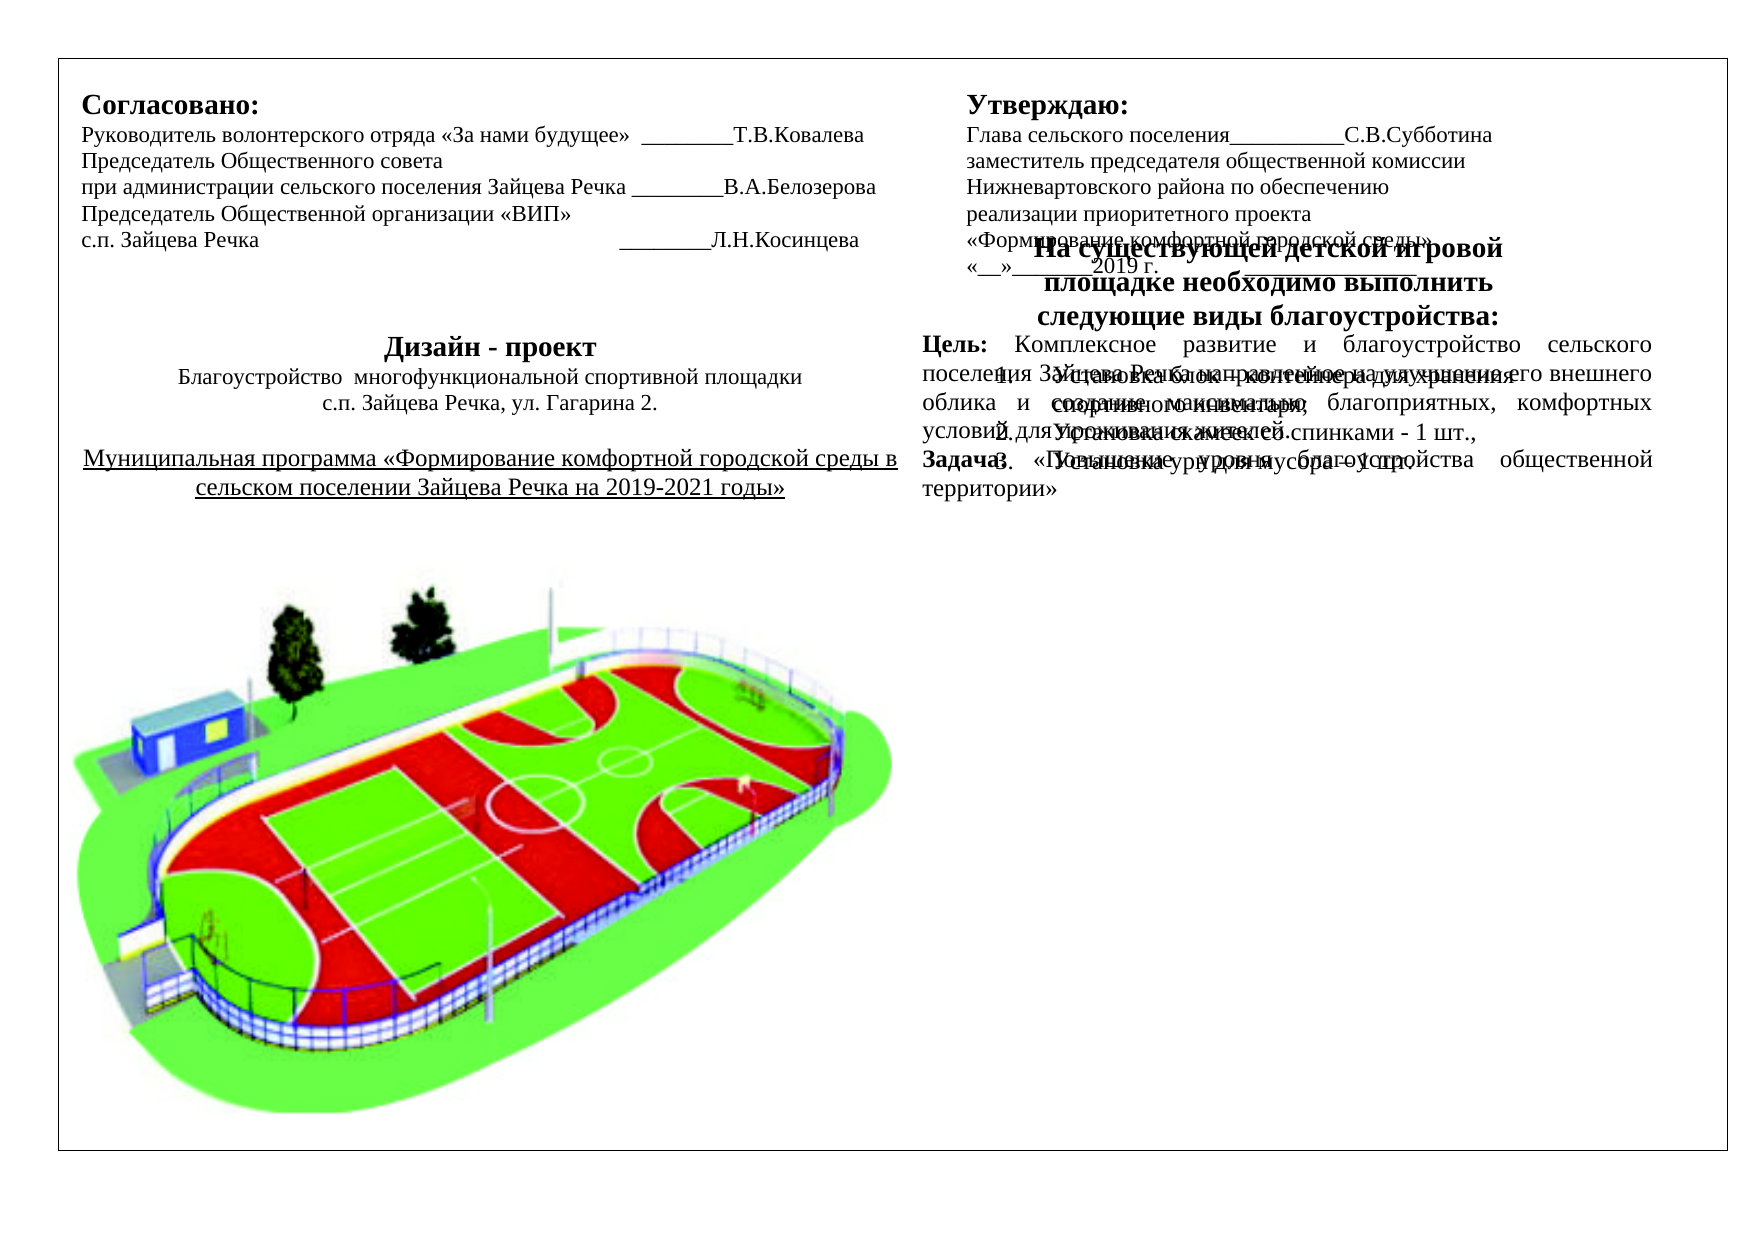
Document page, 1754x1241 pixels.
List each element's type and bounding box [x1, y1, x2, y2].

picture [69, 529, 892, 1116]
table_header [59, 59, 1727, 1149]
